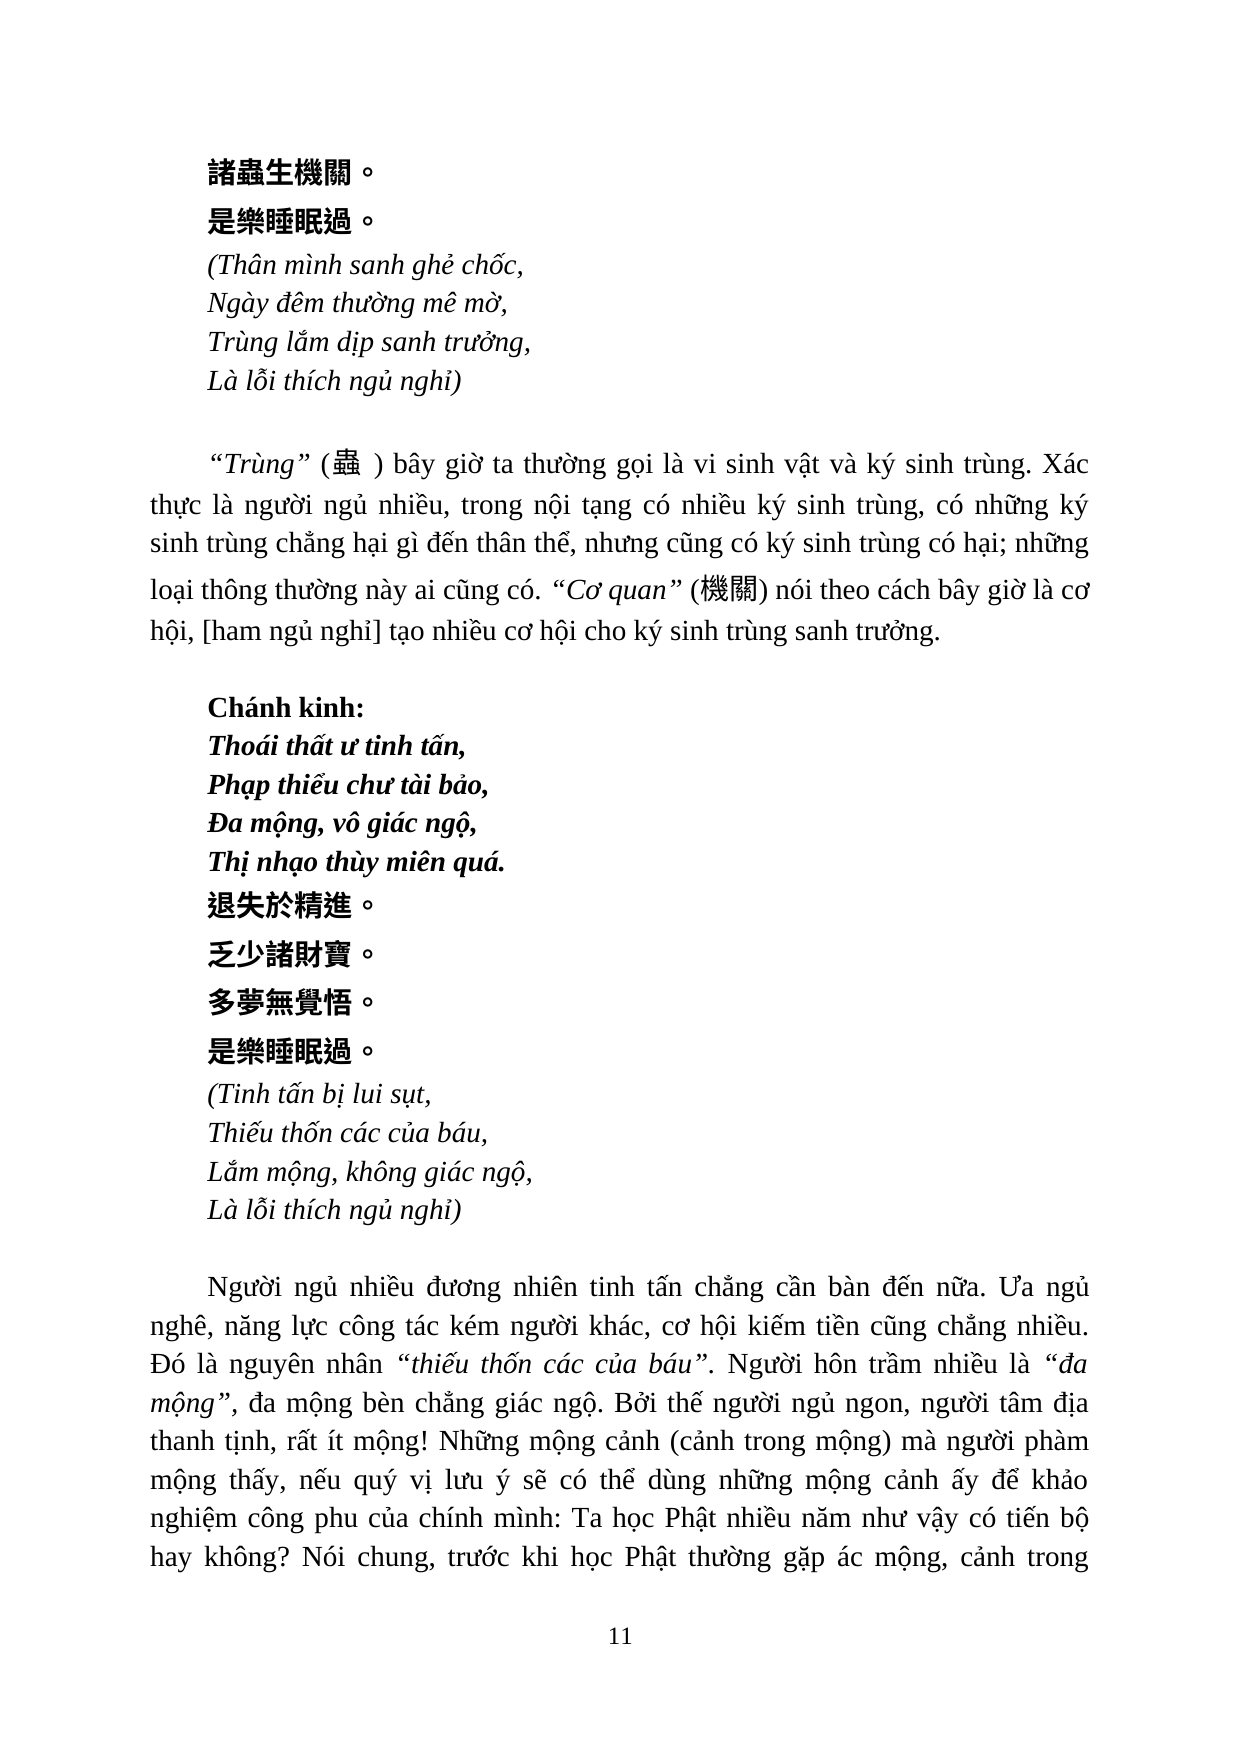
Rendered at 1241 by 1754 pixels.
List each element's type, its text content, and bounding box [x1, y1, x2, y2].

text (Tinh tấn bị lui sụt, [150, 1077, 1090, 1110]
text Chánh kinh: [150, 690, 1090, 723]
text 多夢無覺悟。 [150, 979, 1090, 1022]
text 是樂睡眠過。 [150, 198, 1090, 241]
text “Trùng” (蟲 ) bây giờ ta thường gọi là vi sinh vật và ký sinh trùng. Xác thực là người ngủ nhiều, trong nội tạng có nhiều ký sinh trùng, có những ký sinh trùng chẳng hại gì đến thân thể, nhưng cũng có ký sinh trùng có hại; những loại thông thường này ai cũng có. “Cơ quan” (機關) nói theo cách bây giờ là cơ hội, [ham ngủ nghỉ] tạo nhiều cơ hội cho ký sinh trùng sanh trưởng. [150, 440, 1090, 646]
text 退失於精進。 [150, 882, 1090, 925]
text Thị nhạo thùy miên quá. [150, 844, 1090, 877]
text 乏少諸財寶。 [150, 931, 1090, 973]
text Thiếu thốn các của báu, [150, 1115, 1090, 1149]
text Thoái thất ư tinh tấn, [150, 728, 1090, 762]
text 諸蟲生機關。 [150, 150, 1090, 192]
text 是樂睡眠過。 [150, 1028, 1090, 1070]
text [150, 1269, 1090, 1573]
text Là lỗi thích ngủ nghỉ) [150, 363, 1090, 396]
text Ngày đêm thường mê mờ, [150, 286, 1090, 319]
text Phạp thiểu chư tài bảo, [150, 767, 1090, 800]
text Trùng lắm dịp sanh trưởng, [150, 324, 1090, 358]
text (Thân mình sanh ghẻ chốc, [150, 247, 1090, 281]
text Là lỗi thích ngủ nghỉ) [150, 1192, 1090, 1226]
text Đa mộng, vô giác ngộ, [150, 805, 1090, 839]
text Lắm mộng, không giác ngộ, [150, 1154, 1090, 1187]
